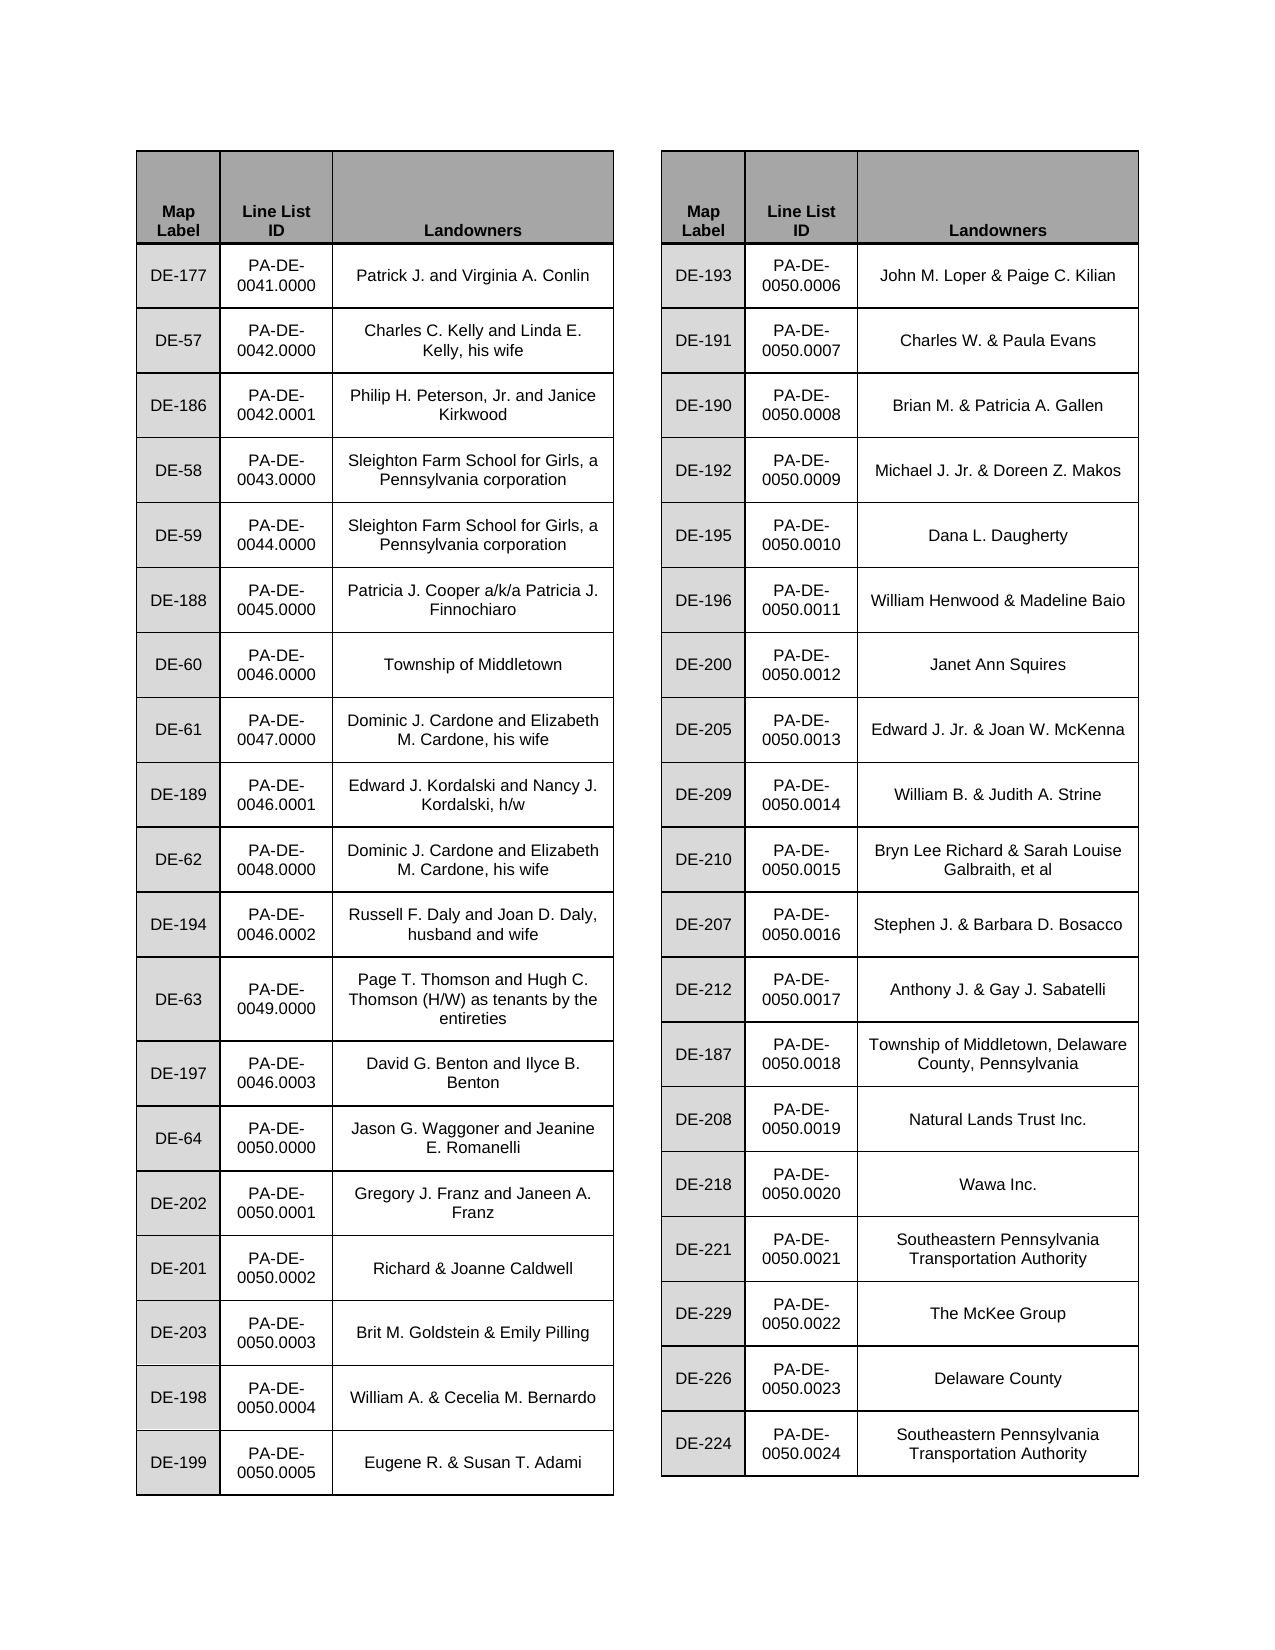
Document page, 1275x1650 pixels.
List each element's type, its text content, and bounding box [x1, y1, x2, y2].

table_cell DE-226 [662, 1347, 744, 1410]
table_cell DE-196 [662, 568, 744, 632]
table_cell DE-62 [137, 828, 219, 891]
table_cell Brian M. & Patricia A. Gallen [858, 374, 1138, 437]
table_cell Anthony J. & Gay J. Sabatelli [858, 958, 1138, 1021]
table_cell DE-224 [662, 1412, 744, 1475]
table_header Landowners [333, 152, 613, 242]
table_cell PA-DE-0050.0013 [746, 698, 857, 761]
table_cell PA-DE-0050.0018 [746, 1023, 857, 1086]
table_cell PA-DE-0050.0024 [746, 1412, 857, 1475]
table_cell Southeastern Pennsylvania Transportation Authority [858, 1217, 1138, 1281]
table_cell DE-189 [137, 763, 219, 826]
table_cell DE-187 [662, 1023, 744, 1086]
table_cell Philip H. Peterson, Jr. and Janice Kirkwood [333, 374, 613, 437]
table_cell Dominic J. Cardone and Elizabeth M. Cardone, his wife [333, 698, 613, 761]
table_cell Gregory J. Franz and Janeen A. Franz [333, 1172, 613, 1235]
table_cell DE-190 [662, 374, 744, 437]
table_cell Brit M. Goldstein & Emily Pilling [333, 1301, 613, 1364]
table_cell Dana L. Daugherty [858, 503, 1138, 567]
table_cell DE-193 [662, 245, 744, 307]
table_cell PA-DE-0050.0020 [746, 1152, 857, 1216]
table_cell PA-DE-0047.0000 [221, 698, 332, 761]
table_cell DE-201 [137, 1236, 219, 1300]
table_cell Jason G. Waggoner and Jeanine E. Romanelli [333, 1107, 613, 1170]
table_cell DE-188 [137, 568, 219, 632]
table_cell DE-191 [662, 309, 744, 372]
table_cell PA-DE-0049.0000 [221, 958, 332, 1040]
table_cell DE-57 [137, 309, 219, 372]
table_cell PA-DE-0050.0014 [746, 763, 857, 826]
table_cell DE-177 [137, 245, 219, 307]
table_cell Russell F. Daly and Joan D. Daly, husband and wife [333, 893, 613, 956]
table_cell DE-63 [137, 958, 219, 1040]
table_cell The McKee Group [858, 1282, 1138, 1345]
table_cell PA-DE-0050.0017 [746, 958, 857, 1021]
table_cell PA-DE-0050.0001 [221, 1172, 332, 1235]
table_cell DE-203 [137, 1301, 219, 1364]
table_cell DE-200 [662, 633, 744, 696]
table_cell PA-DE-0046.0000 [221, 633, 332, 696]
table_cell PA-DE-0041.0000 [221, 245, 332, 307]
table_cell DE-221 [662, 1217, 744, 1281]
table_cell Township of Middletown, Delaware County, Pennsylvania [858, 1023, 1138, 1086]
table_cell DE-60 [137, 633, 219, 696]
table_header Map Label [137, 152, 219, 242]
table_cell DE-210 [662, 828, 744, 891]
table_cell DE-208 [662, 1087, 744, 1151]
table_cell PA-DE-0043.0000 [221, 438, 332, 502]
table_cell PA-DE-0050.0022 [746, 1282, 857, 1345]
table_cell PA-DE-0050.0003 [221, 1301, 332, 1364]
table_cell DE-199 [137, 1431, 219, 1494]
table_header Map Label [662, 152, 744, 242]
table_cell Southeastern Pennsylvania Transportation Authority [858, 1412, 1138, 1475]
table_cell DE-58 [137, 438, 219, 502]
table_cell DE-195 [662, 503, 744, 567]
table_cell David G. Benton and Ilyce B. Benton [333, 1042, 613, 1105]
table_cell Sleighton Farm School for Girls, a Pennsylvania corporation [333, 503, 613, 567]
table_cell Stephen J. & Barbara D. Bosacco [858, 893, 1138, 956]
table_cell PA-DE-0050.0006 [746, 245, 857, 307]
table_cell PA-DE-0046.0002 [221, 893, 332, 956]
table_cell PA-DE-0050.0016 [746, 893, 857, 956]
table_cell Sleighton Farm School for Girls, a Pennsylvania corporation [333, 438, 613, 502]
table_cell DE-59 [137, 503, 219, 567]
table_cell PA-DE-0046.0003 [221, 1042, 332, 1105]
table_header Landowners [858, 152, 1138, 242]
table_cell PA-DE-0050.0021 [746, 1217, 857, 1281]
table_cell DE-197 [137, 1042, 219, 1105]
table_cell PA-DE-0042.0000 [221, 309, 332, 372]
table_cell PA-DE-0050.0011 [746, 568, 857, 632]
table_cell Michael J. Jr. & Doreen Z. Makos [858, 438, 1138, 502]
table_cell PA-DE-0050.0009 [746, 438, 857, 502]
table_cell DE-186 [137, 374, 219, 437]
table_cell William Henwood & Madeline Baio [858, 568, 1138, 632]
table_cell Dominic J. Cardone and Elizabeth M. Cardone, his wife [333, 828, 613, 891]
table_cell DE-229 [662, 1282, 744, 1345]
table_cell PA-DE-0050.0019 [746, 1087, 857, 1151]
table_cell Patricia J. Cooper a/k/a Patricia J. Finnochiaro [333, 568, 613, 632]
table_cell Wawa Inc. [858, 1152, 1138, 1216]
table_cell PA-DE-0048.0000 [221, 828, 332, 891]
table_header Line List ID [746, 152, 857, 242]
table_cell Richard & Joanne Caldwell [333, 1236, 613, 1300]
table_cell Township of Middletown [333, 633, 613, 696]
table_cell DE-194 [137, 893, 219, 956]
table_cell John M. Loper & Paige C. Kilian [858, 245, 1138, 307]
table_cell DE-202 [137, 1172, 219, 1235]
table_cell DE-207 [662, 893, 744, 956]
table_cell Page T. Thomson and Hugh C. Thomson (H/W) as tenants by the entireties [333, 958, 613, 1040]
table_cell DE-218 [662, 1152, 744, 1216]
table_cell Eugene R. & Susan T. Adami [333, 1431, 613, 1494]
table_cell PA-DE-0050.0015 [746, 828, 857, 891]
table_cell DE-198 [137, 1366, 219, 1429]
table_cell PA-DE-0050.0004 [221, 1366, 332, 1429]
table_cell PA-DE-0050.0000 [221, 1107, 332, 1170]
table_cell PA-DE-0050.0023 [746, 1347, 857, 1410]
table_cell Edward J. Jr. & Joan W. McKenna [858, 698, 1138, 761]
table_cell DE-212 [662, 958, 744, 1021]
table_cell William B. & Judith A. Strine [858, 763, 1138, 826]
table_cell PA-DE-0050.0012 [746, 633, 857, 696]
table_cell DE-61 [137, 698, 219, 761]
table_cell PA-DE-0050.0010 [746, 503, 857, 567]
table_cell Patrick J. and Virginia A. Conlin [333, 245, 613, 307]
table_cell PA-DE-0050.0007 [746, 309, 857, 372]
table_cell Charles W. & Paula Evans [858, 309, 1138, 372]
table_cell DE-64 [137, 1107, 219, 1170]
table_cell DE-209 [662, 763, 744, 826]
table_cell PA-DE-0044.0000 [221, 503, 332, 567]
table_cell PA-DE-0050.0002 [221, 1236, 332, 1300]
table_cell Edward J. Kordalski and Nancy J. Kordalski, h/w [333, 763, 613, 826]
table_cell PA-DE-0046.0001 [221, 763, 332, 826]
table_cell PA-DE-0050.0005 [221, 1431, 332, 1494]
table_cell PA-DE-0045.0000 [221, 568, 332, 632]
table_cell PA-DE-0042.0001 [221, 374, 332, 437]
table_cell DE-192 [662, 438, 744, 502]
table_cell Natural Lands Trust Inc. [858, 1087, 1138, 1151]
table_cell Janet Ann Squires [858, 633, 1138, 696]
table_cell Bryn Lee Richard & Sarah Louise Galbraith, et al [858, 828, 1138, 891]
table_cell Charles C. Kelly and Linda E. Kelly, his wife [333, 309, 613, 372]
table_cell Delaware County [858, 1347, 1138, 1410]
table_cell PA-DE-0050.0008 [746, 374, 857, 437]
table_header Line List ID [221, 152, 332, 242]
table_cell William A. & Cecelia M. Bernardo [333, 1366, 613, 1429]
table_cell DE-205 [662, 698, 744, 761]
